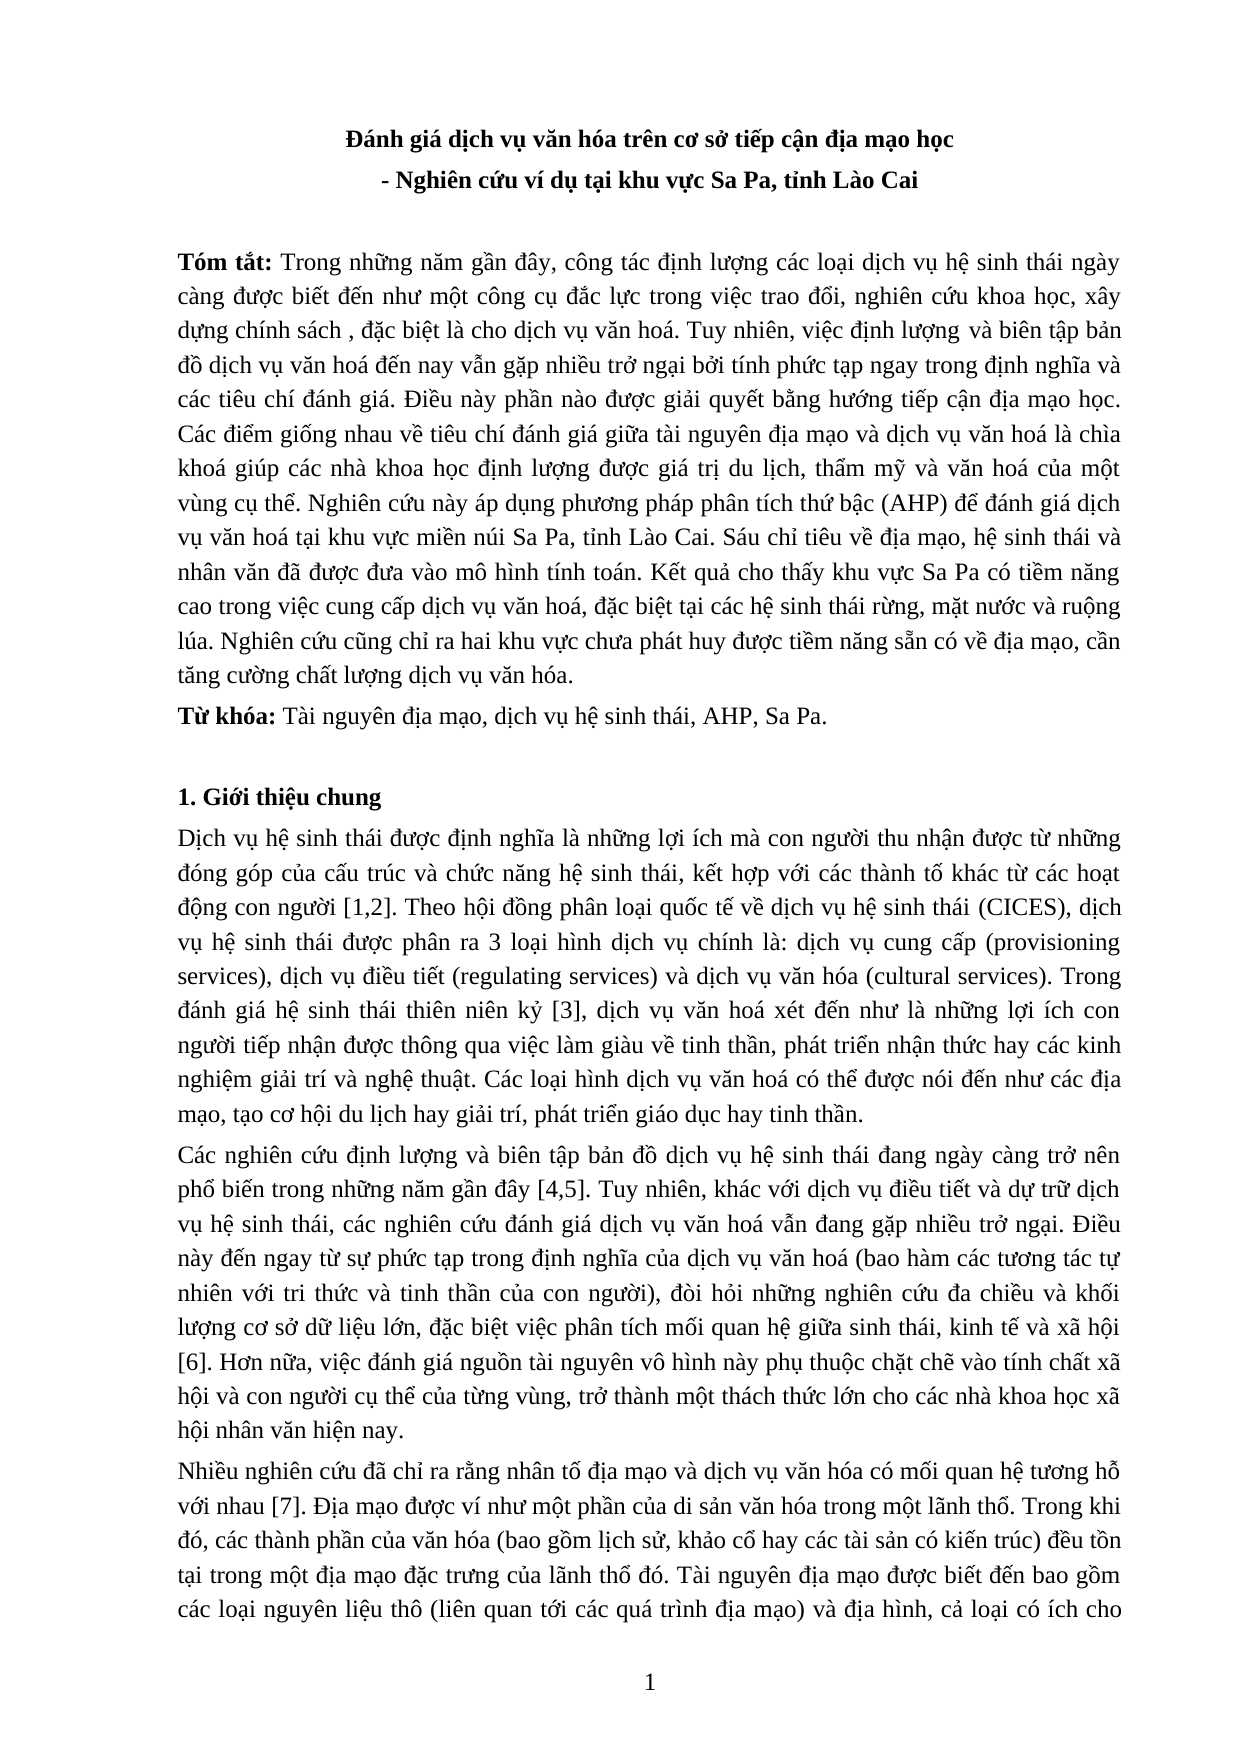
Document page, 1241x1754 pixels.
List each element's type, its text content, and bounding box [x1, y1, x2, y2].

text Các nghiên cứu định lượng và biên tập bản đồ dịch vụ hệ sinh thái đang ngày càng trở nên phổ biến trong những năm gần đây [4,5]. Tuy nhiên, khác với dịch vụ điều tiết và dự trữ dịch vụ hệ sinh thái, các nghiên cứu đánh giá dịch vụ văn hoá vẫn đang gặp nhiều trở ngại. Điều này đến ngay từ sự phức tạp trong định nghĩa của dịch vụ văn hoá (bao hàm các tương tác tự nhiên với tri thức và tinh thần của con người), đòi hỏi những nghiên cứu đa chiều và khối lượng cơ sở dữ liệu lớn, đặc biệt việc phân tích mối quan hệ giữa sinh thái, kinh tế và xã hội [6]. Hơn nữa, việc đánh giá nguồn tài nguyên vô hình này phụ thuộc chặt chẽ vào tính chất xã hội và con người cụ thể của từng vùng, trở thành một thách thức lớn cho các nhà khoa học xã hội nhân văn hiện nay. [177, 1140, 1122, 1444]
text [177, 1456, 1122, 1623]
text Dịch vụ hệ sinh thái được định nghĩa là những lợi ích mà con người thu nhận được từ những đóng góp của cấu trúc và chức năng hệ sinh thái, kết hợp với các thành tố khác từ các hoạt động con người [1,2]. Theo hội đồng phân loại quốc tế về dịch vụ hệ sinh thái (CICES), dịch vụ hệ sinh thái được phân ra 3 loại hình dịch vụ chính là: dịch vụ cung cấp (provisioning services), dịch vụ điều tiết (regulating services) và dịch vụ văn hóa (cultural services). Trong đánh giá hệ sinh thái thiên niên kỷ [3], dịch vụ văn hoá xét đến như là những lợi ích con người tiếp nhận được thông qua việc làm giàu về tinh thần, phát triển nhận thức hay các kinh nghiệm giải trí và nghệ thuật. Các loại hình dịch vụ văn hoá có thể được nói đến như các địa mạo, tạo cơ hội du lịch hay giải trí, phát triển giáo dục hay tinh thần. [177, 823, 1122, 1128]
text - Nghiên cứu ví dụ tại khu vực Sa Pa, tỉnh Lào Cai [177, 165, 1122, 194]
text Đánh giá dịch vụ văn hóa trên cơ sở tiếp cận địa mạo học [177, 124, 1122, 153]
subtitle Tóm tắt: Trong những năm gần đây, công tác định lượng các loại dịch vụ hệ sinh thái ngày càng được biết đến như một công cụ đắc lực trong việc trao đổi, nghiên cứu khoa học, xây dựng chính sách , đặc biệt là cho dịch vụ văn hoá. Tuy nhiên, việc định lượng và biên tập bản đồ dịch vụ văn hoá đến nay vẫn gặp nhiều trở ngại bởi tính phức tạp ngay trong định nghĩa và các tiêu chí đánh giá. Điều này phần nào được giải quyết bằng hướng tiếp cận địa mạo học. Các điểm giống nhau về tiêu chí đánh giá giữa tài nguyên địa mạo và dịch vụ văn hoá là chìa khoá giúp các nhà khoa học định lượng được giá trị du lịch, thẩm mỹ và văn hoá của một vùng cụ thể. Nghiên cứu này áp dụng phương pháp phân tích thứ bậc (AHP) để đánh giá dịch vụ văn hoá tại khu vực miền núi Sa Pa, tỉnh Lào Cai. Sáu chỉ tiêu về địa mạo, hệ sinh thái và nhân văn đã được đưa vào mô hình tính toán. Kết quả cho thấy khu vực Sa Pa có tiềm năng cao trong việc cung cấp dịch vụ văn hoá, đặc biệt tại các hệ sinh thái rừng, mặt nước và ruộng lúa. Nghiên cứu cũng chỉ ra hai khu vực chưa phát huy được tiềm năng sẵn có về địa mạo, cần tăng cường chất lượng dịch vụ văn hóa. [177, 247, 1122, 689]
subtitle Từ khóa: Tài nguyên địa mạo, dịch vụ hệ sinh thái, AHP, Sa Pa. [177, 701, 1122, 730]
subtitle 1. Giới thiệu chung [177, 782, 1122, 811]
